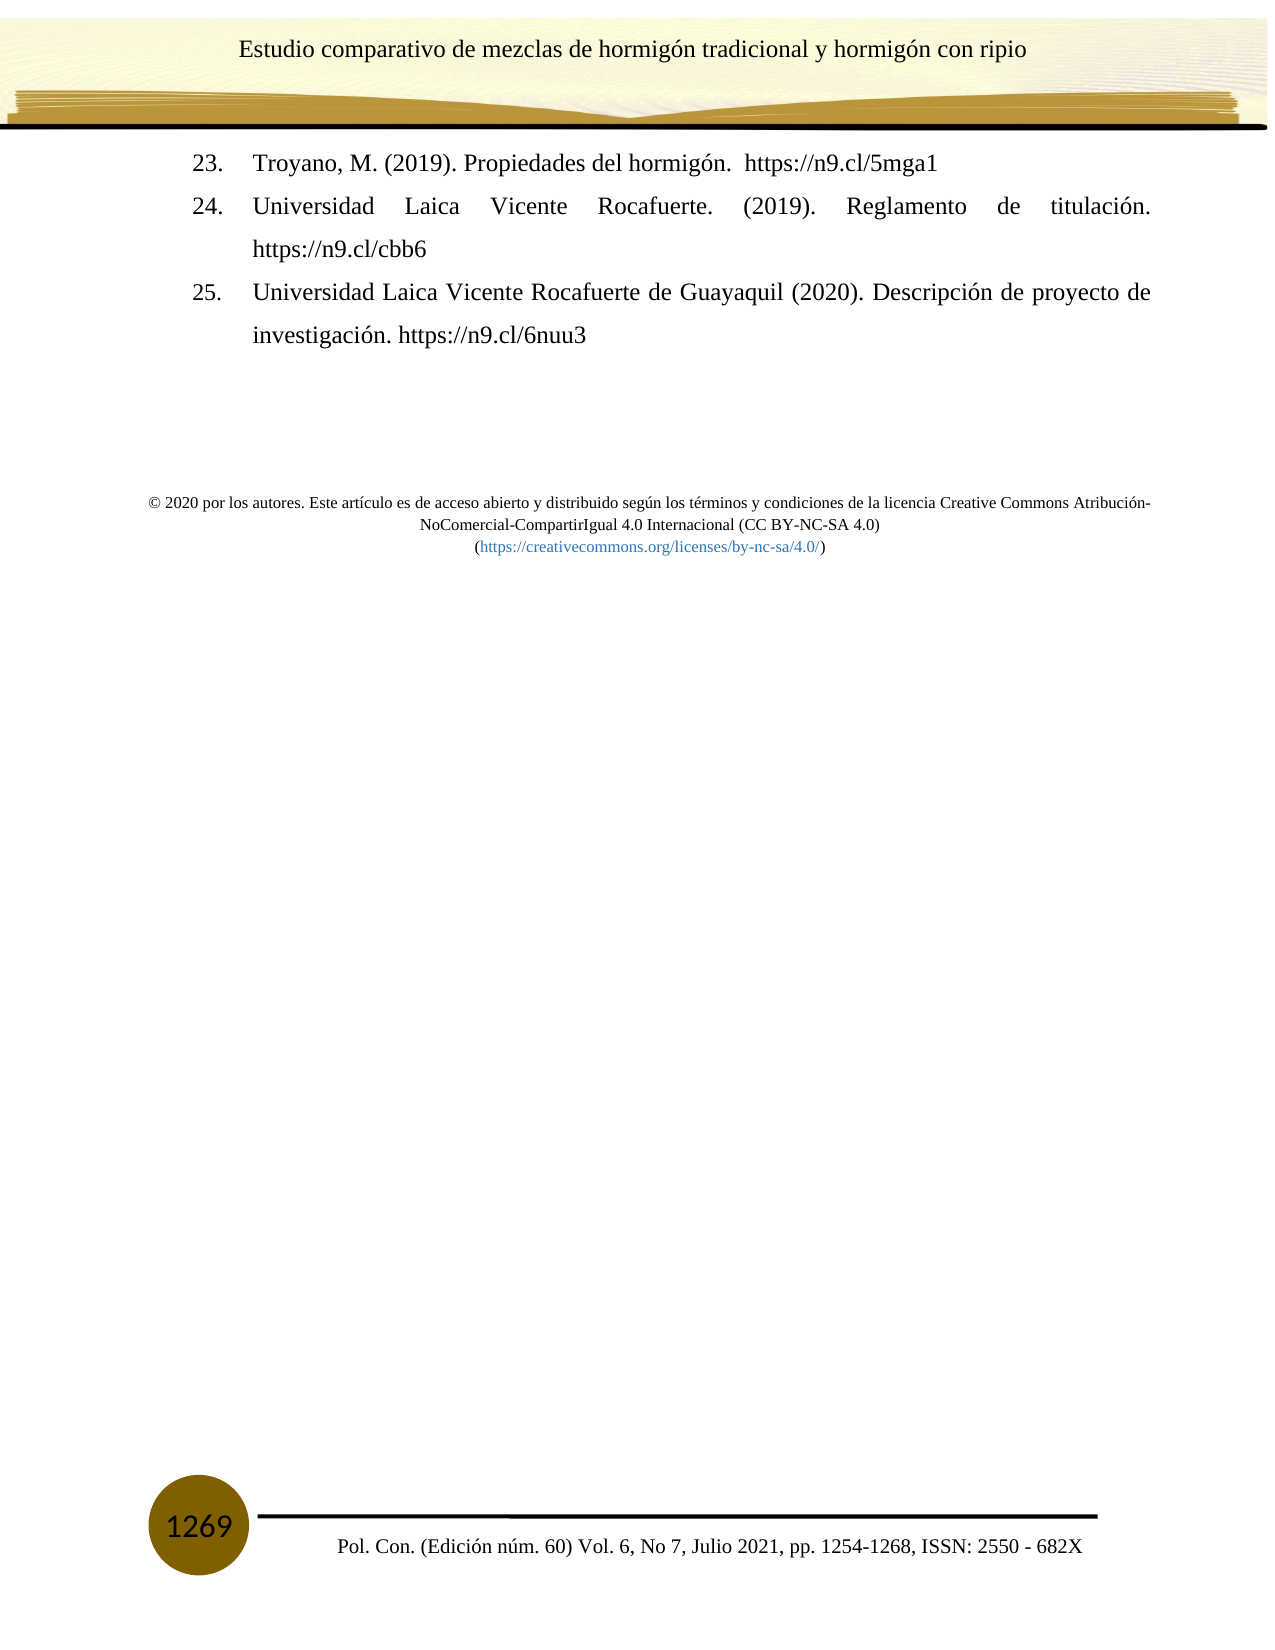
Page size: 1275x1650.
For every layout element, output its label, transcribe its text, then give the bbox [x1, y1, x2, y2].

picture [0, 18, 1268, 131]
list Universidad Laica Vicente Rocafuerte de Guayaquil (2020). Descripción de proyecto de investigación. https://n9.cl/6nuu3 [192, 277, 1152, 349]
list (https://creativecommons.org/licenses/by-nc-sa/4.0/) [148, 537, 1152, 556]
list Universidad Laica Vicente Rocafuerte. (2019). Reglamento de titulación. https://n9.cl/cbb6 [192, 191, 1152, 263]
list © 2020 por los autores. Este artículo es de acceso abierto y distribuido según los términos y condiciones de la licencia Creative Commons Atribución-NoComercial-CompartirIgual 4.0 Internacional (CC BY-NC-SA 4.0) [148, 493, 1152, 534]
list Troyano, M. (2019). Propiedades del hormigón. https://n9.cl/5mga1 [192, 148, 1152, 176]
